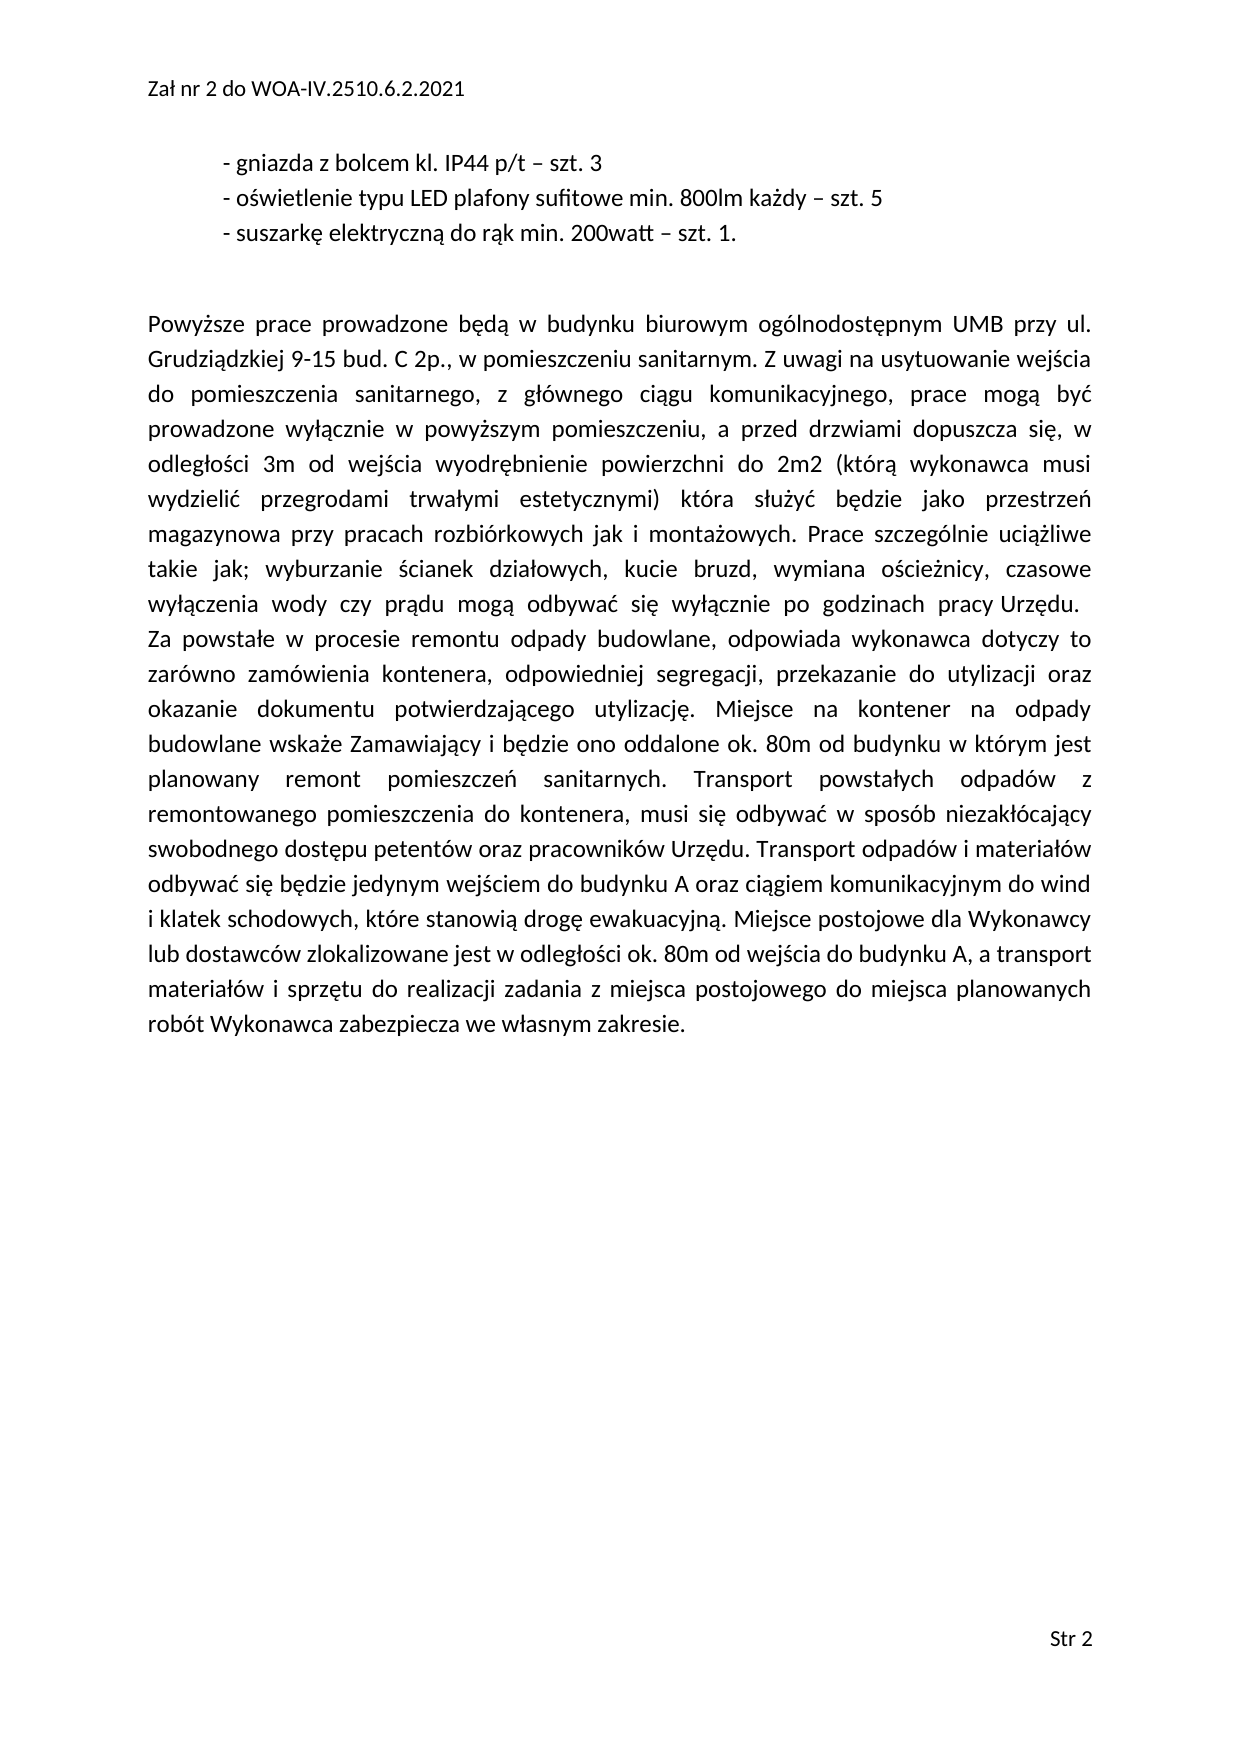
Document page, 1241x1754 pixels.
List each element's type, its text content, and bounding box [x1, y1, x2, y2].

list - gniazda z bolcem kl. IP44 p/t – szt. 3 [223, 148, 1093, 178]
list - oświetlenie typu LED plafony sufitowe min. 800lm każdy – szt. 5 [223, 183, 1093, 213]
text Powyższe prace prowadzone będą w budynku biurowym ogólnodostępnym UMB przy ul. Grudziądzkiej 9-15 bud. C 2p., w pomieszczeniu sanitarnym. Z uwagi na usytuowanie wejścia do pomieszczenia sanitarnego, z głównego ciągu komunikacyjnego, prace mogą być prowadzone wyłącznie w powyższym pomieszczeniu, a przed drzwiami dopuszcza się, w odległości 3m od wejścia wyodrębnienie powierzchni do 2m2 (którą wykonawca musi wydzielić przegrodami trwałymi estetycznymi) która służyć będzie jako przestrzeń magazynowa przy pracach rozbiórkowych jak i montażowych. Prace szczególnie uciążliwe takie jak; wyburzanie ścianek działowych, kucie bruzd, wymiana ościeżnicy, czasowe wyłączenia wody czy prądu mogą odbywać się wyłącznie po godzinach pracy Urzędu. Za powstałe w procesie remontu odpady budowlane, odpowiada wykonawca dotyczy to zarówno zamówienia kontenera, odpowiedniej segregacji, przekazanie do utylizacji oraz okazanie dokumentu potwierdzającego utylizację. Miejsce na kontener na odpady budowlane wskaże Zamawiający i będzie ono oddalone ok. 80m od budynku w którym jest planowany remont pomieszczeń sanitarnych. Transport powstałych odpadów z remontowanego pomieszczenia do kontenera, musi się odbywać w sposób niezakłócający swobodnego dostępu petentów oraz pracowników Urzędu. Transport odpadów i materiałów odbywać się będzie jedynym wejściem do budynku A oraz ciągiem komunikacyjnym do wind i klatek schodowych, które stanowią drogę ewakuacyjną. Miejsce postojowe dla Wykonawcy lub dostawców zlokalizowane jest w odległości ok. 80m od wejścia do budynku A, a transport materiałów i sprzętu do realizacji zadania z miejsca postojowego do miejsca planowanych robót Wykonawca zabezpiecza we własnym zakresie. [148, 308, 1093, 1039]
list - suszarkę elektryczną do rąk min. 200watt – szt. 1. [223, 218, 1093, 248]
